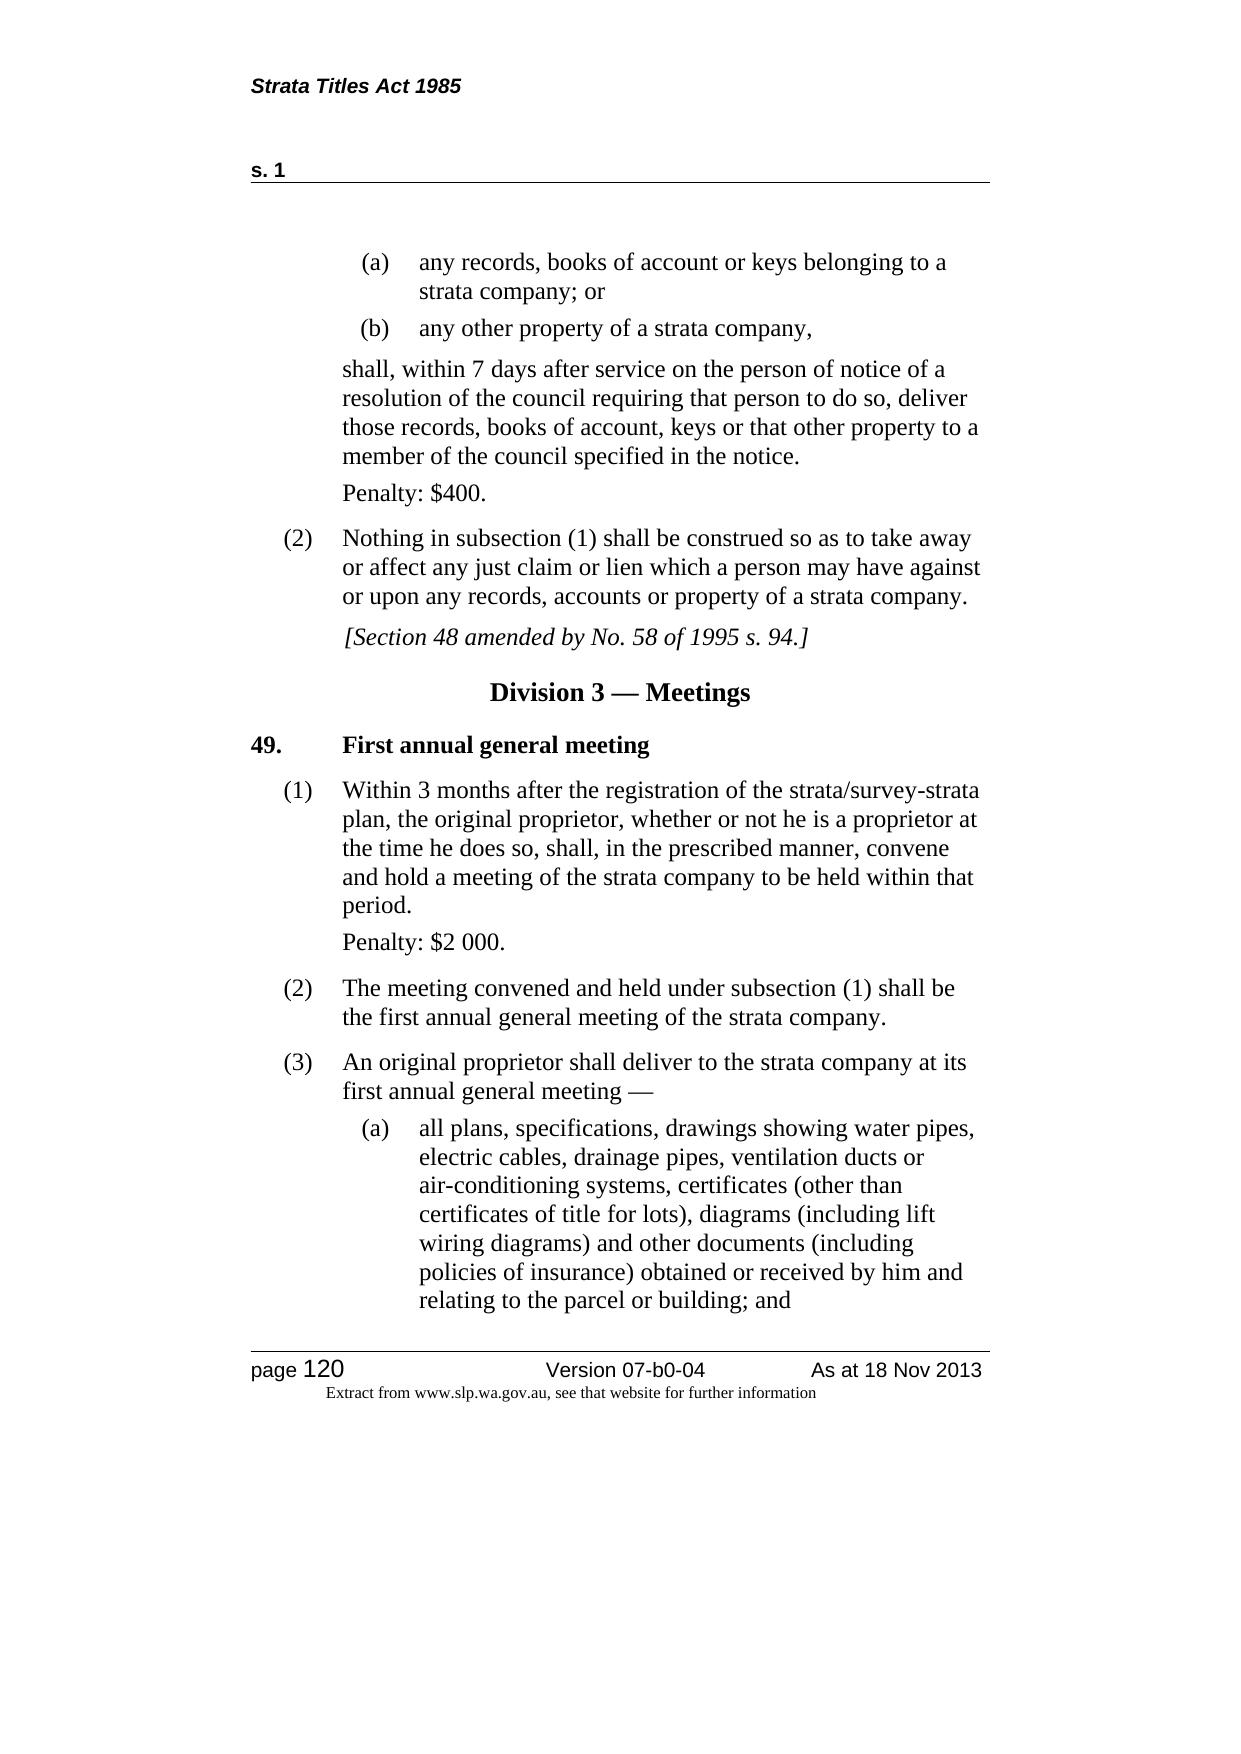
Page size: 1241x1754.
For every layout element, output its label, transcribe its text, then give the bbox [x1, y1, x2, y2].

text (a) all plans, specifications, drawings showing water pipes, electric cables, drainage pipes, ventilation ducts or air-conditioning systems, certificates (other than certificates of title for lots), diagrams (including lift wiring diagrams) and other documents (including policies of insurance) obtained or received by him and relating to the parcel or building; and [251, 1113, 990, 1314]
text (2) Nothing in subsection (1) shall be construed so as to take away or affect any just claim or lien which a person may have against or upon any records, accounts or property of a strata company. [251, 523, 990, 609]
text (b) any other property of a strata company, [251, 313, 990, 342]
subtitle 49. First annual general meeting [251, 730, 990, 759]
text (2) The meeting convened and held under subsection (1) shall be the first annual general meeting of the strata company. [251, 973, 990, 1030]
subtitle Division 3 — Meetings [251, 676, 990, 707]
text Penalty: $400. [251, 478, 990, 507]
text (3) An original proprietor shall deliver to the strata company at its first annual general meeting — [251, 1047, 990, 1104]
text [Section 48 amended by No. 58 of 1995 s. 94.] [251, 622, 990, 651]
text shall, within 7 days after service on the person of notice of a resolution of the council requiring that person to do so, deliver those records, books of account, keys or that other property to a member of the council specified in the notice. [251, 354, 990, 469]
text (a) any records, books of account or keys belonging to a strata company; or [251, 247, 990, 305]
text (1) Within 3 months after the registration of the strata/survey-strata plan, the original proprietor, whether or not he is a proprietor at the time he does so, shall, in the prescribed manner, convene and hold a meeting of the strata company to be held within that period. [251, 775, 990, 919]
text Penalty: $2 000. [251, 927, 990, 956]
